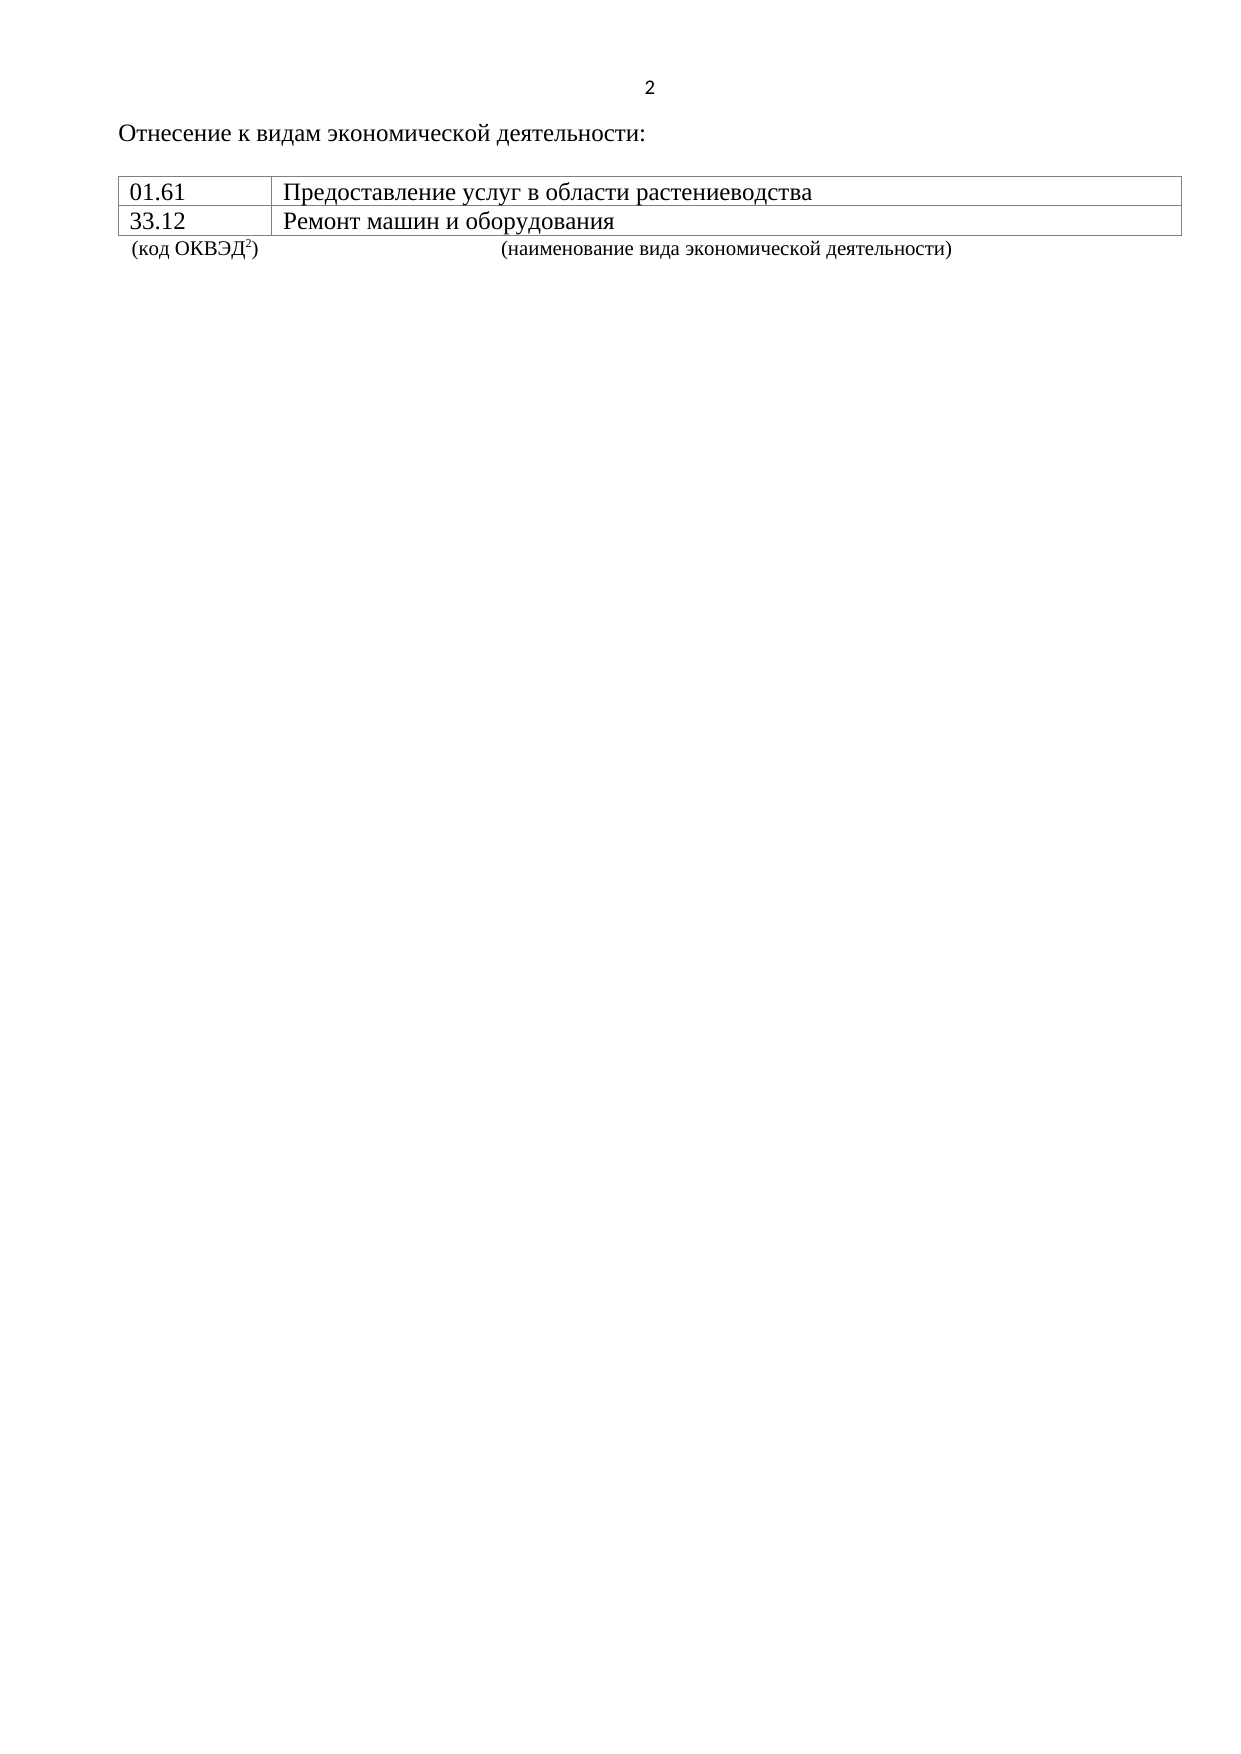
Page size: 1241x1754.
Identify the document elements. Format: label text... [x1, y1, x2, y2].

text Отнесение к видам экономической деятельности: [118, 118, 1181, 147]
table_cell (код ОКВЭД) [118, 236, 272, 260]
table_header Предоставление услуг в области растениеводства [272, 177, 1181, 205]
table_cell Ремонт машин и оборудования [272, 206, 1181, 235]
table_header 01.61 [119, 177, 271, 205]
table_cell (наименование вида экономической деятельности) [272, 236, 1181, 260]
table_cell 33.12 [119, 206, 271, 235]
